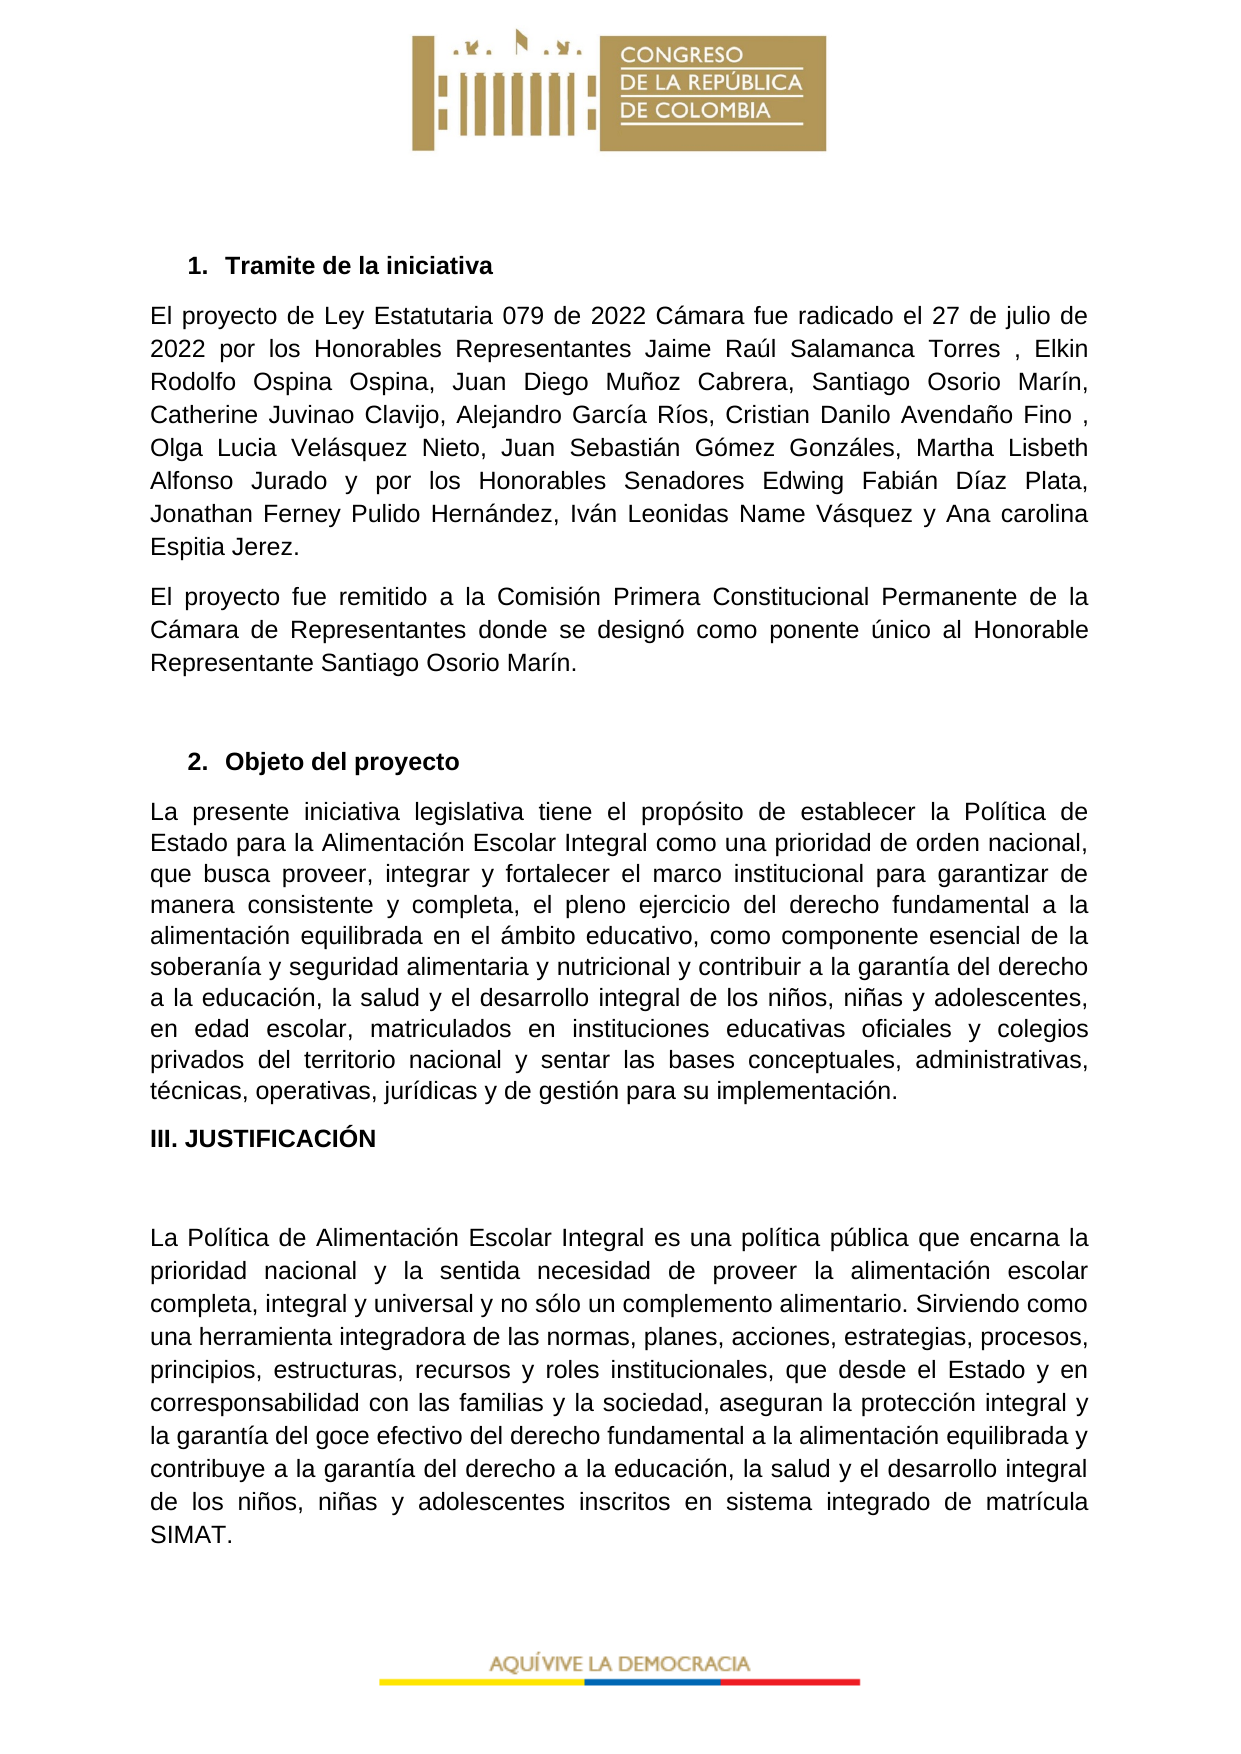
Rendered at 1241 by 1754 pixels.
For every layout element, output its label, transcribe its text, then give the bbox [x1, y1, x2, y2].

text El proyecto de Ley Estatutaria 079 de 2022 Cámara fue radicado el 27 de julio de 2022 por los Honorables Representantes Jaime Raúl Salamanca Torres , Elkin Rodolfo Ospina Ospina, Juan Diego Muñoz Cabrera, Santiago Osorio Marín, Catherine Juvinao Clavijo, Alejandro García Ríos, Cristian Danilo Avendaño Fino , Olga Lucia Velásquez Nieto, Juan Sebastián Gómez Gonzáles, Martha Lisbeth Alfonso Jurado y por los Honorables Senadores Edwing Fabián Díaz Plata, Jonathan Ferney Pulido Hernández, Iván Leonidas Name Vásquez y Ana carolina Espitia Jerez. [150, 301, 1090, 561]
list Tramite de la iniciativa [187, 251, 1090, 280]
text La Política de Alimentación Escolar Integral es una política pública que encarna la prioridad nacional y la sentida necesidad de proveer la alimentación escolar completa, integral y universal y no sólo un complemento alimentario. Sirviendo como una herramienta integradora de las normas, planes, acciones, estrategias, procesos, principios, estructuras, recursos y roles institucionales, que desde el Estado y en corresponsabilidad con las familias y la sociedad, aseguran la protección integral y la garantía del goce efectivo del derecho fundamental a la alimentación equilibrada y contribuye a la garantía del derecho a la educación, la salud y el desarrollo integral de los niños, niñas y adolescentes inscritos en sistema integrado de matrícula SIMAT. [150, 1223, 1090, 1549]
picture [407, 25, 833, 162]
text El proyecto fue remitido a la Comisión Primera Constitucional Permanente de la Cámara de Representantes donde se designó como ponente único al Honorable Representante Santiago Osorio Marín. [150, 582, 1090, 676]
text III. JUSTIFICACIÓN [150, 1124, 1090, 1153]
text La presente iniciativa legislativa tiene el propósito de establecer la Política de Estado para la Alimentación Escolar Integral como una prioridad de orden nacional, que busca proveer, integrar y fortalecer el marco institucional para garantizar de manera consistente y completa, el pleno ejercicio del derecho fundamental a la alimentación equilibrada en el ámbito educativo, como componente esencial de la soberanía y seguridad alimentaria y nutricional y contribuir a la garantía del derecho a la educación, la salud y el desarrollo integral de los niños, niñas y adolescentes, en edad escolar, matriculados en instituciones educativas oficiales y colegios privados del territorio nacional y sentar las bases conceptuales, administrativas, técnicas, operativas, jurídicas y de gestión para su implementación. [150, 797, 1090, 1105]
list Objeto del proyecto [187, 747, 1090, 776]
picture [364, 1644, 876, 1689]
